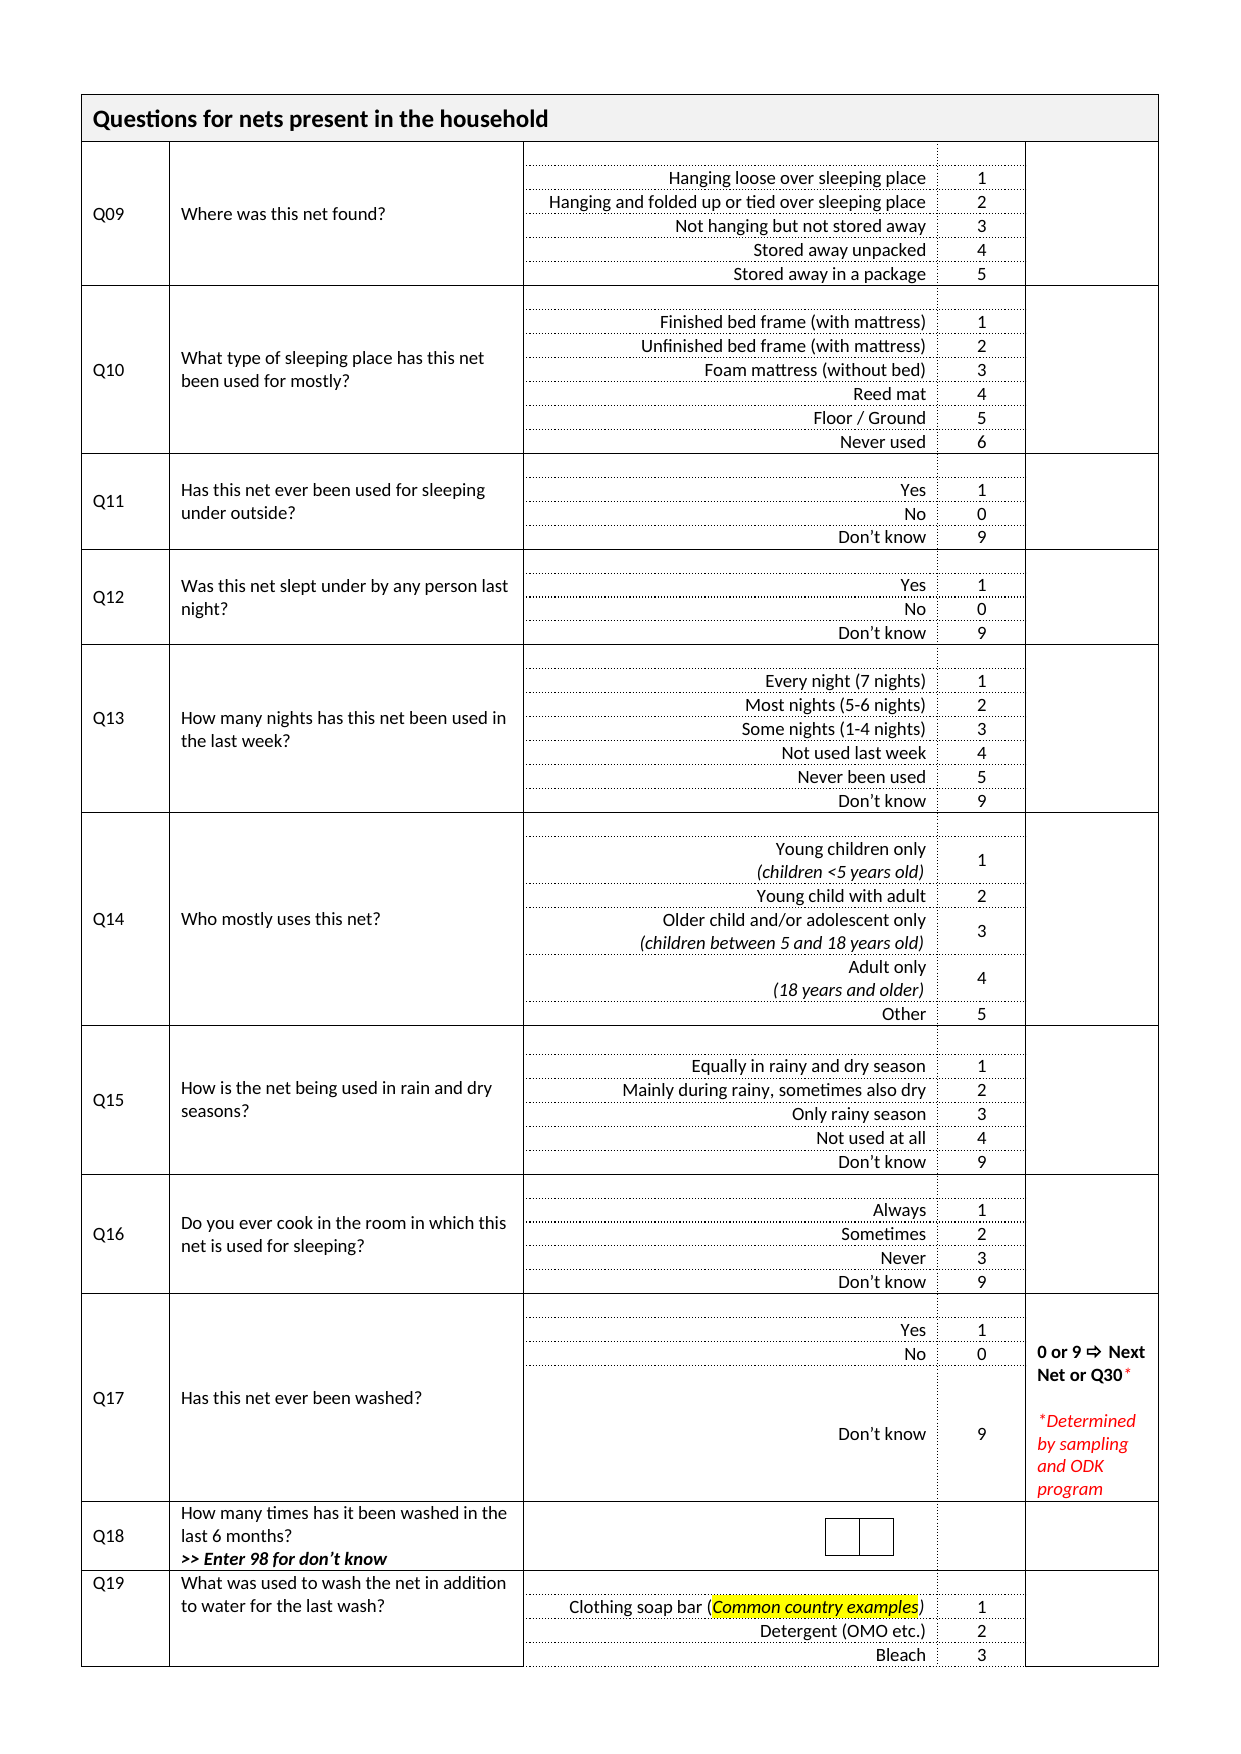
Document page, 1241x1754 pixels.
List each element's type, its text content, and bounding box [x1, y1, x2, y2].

table_cell Q15 [82, 1026, 169, 1173]
table_cell 3 [937, 716, 1025, 740]
table_cell Yes [524, 1317, 937, 1341]
table_cell 3 [937, 1642, 1025, 1666]
table_cell 5 [937, 764, 1025, 788]
table_cell Always [524, 1198, 937, 1221]
table_cell 9 [937, 1150, 1025, 1173]
table_cell [937, 142, 1025, 165]
table_cell [937, 1294, 1025, 1317]
table_cell 1 [937, 165, 1025, 189]
table_cell [1026, 1571, 1158, 1666]
table_cell 1 [937, 1198, 1025, 1221]
table_cell [524, 1571, 937, 1594]
table_cell Bleach [524, 1642, 937, 1666]
table_cell 4 [937, 1126, 1025, 1149]
table_cell 4 [937, 740, 1025, 764]
table_cell 1 [937, 309, 1025, 333]
table_cell 9 [937, 1269, 1025, 1293]
table_cell No [524, 501, 937, 524]
table_cell 1 [937, 1317, 1025, 1341]
table_cell Never [524, 1245, 937, 1269]
table_cell 9 [937, 525, 1025, 548]
table_cell Finished bed frame (with mattress) [524, 309, 937, 333]
table_cell How many times has it been washed in the last 6 months? >> Enter 98 for don’t know [170, 1502, 523, 1570]
table_cell [524, 645, 937, 668]
table_cell Only rainy season [524, 1102, 937, 1126]
table_cell 9 [937, 1365, 1025, 1501]
table_cell 1 [937, 1594, 1025, 1618]
table_cell Q09 [82, 142, 169, 285]
table_cell [524, 286, 937, 309]
table_cell 0 [937, 596, 1025, 620]
table_cell 2 [937, 883, 1025, 907]
table_cell [1026, 1026, 1158, 1173]
table_cell Adult only (18 years and older) [524, 954, 937, 1001]
table_cell [524, 1502, 937, 1570]
table_cell Q12 [82, 550, 169, 644]
table_cell [1026, 286, 1158, 453]
table_cell [524, 1294, 937, 1317]
table_cell Young children only (children <5 years old) [524, 836, 937, 883]
table_cell 1 [937, 668, 1025, 692]
table_cell No [524, 596, 937, 620]
table_cell [1026, 550, 1158, 644]
table_cell [937, 1026, 1025, 1054]
table_cell 4 [937, 237, 1025, 261]
table_header Questions for nets present in the household [82, 95, 1158, 141]
table_cell Q10 [82, 286, 169, 453]
table_cell Unfinished bed frame (with mattress) [524, 333, 937, 357]
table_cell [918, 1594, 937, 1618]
table_cell [524, 813, 937, 836]
table_cell 0 [937, 1341, 1025, 1365]
table_cell 5 [937, 1001, 1025, 1024]
table_cell [1026, 1175, 1158, 1293]
table_cell [937, 1571, 1025, 1594]
table_cell Older child and/or adolescent only (children between 5 and 18 years old) [524, 907, 937, 954]
table_cell What type of sleeping place has this net been used for mostly? [170, 286, 523, 453]
table_cell Clothing soap bar (Common country examples) [524, 1594, 713, 1618]
table_cell 2 [937, 1078, 1025, 1102]
table_cell Q16 [82, 1175, 169, 1293]
table_cell 2 [937, 1221, 1025, 1245]
table_cell Reed mat [524, 381, 937, 405]
table_cell Sometimes [524, 1221, 937, 1245]
table_cell 2 [937, 189, 1025, 213]
table_cell [937, 1502, 1025, 1570]
table_cell 2 [937, 1618, 1025, 1642]
table_cell [1026, 645, 1158, 812]
table_cell Don’t know [524, 1150, 937, 1173]
table_cell Hanging loose over sleeping place [524, 165, 937, 189]
table_cell Don’t know [524, 1269, 937, 1293]
table_cell [937, 454, 1025, 477]
table_cell 6 [937, 429, 1025, 453]
table_cell Never used [524, 429, 937, 453]
table_cell [524, 454, 937, 477]
table_cell [524, 1026, 937, 1054]
table_cell Q19 [82, 1571, 169, 1666]
table_cell Q17 [82, 1294, 169, 1501]
table_cell 1 [937, 477, 1025, 501]
table_cell 1 [937, 1054, 1025, 1078]
table_cell Has this net ever been washed? [170, 1294, 523, 1501]
table_cell 3 [937, 1102, 1025, 1126]
table_cell [937, 645, 1025, 668]
table_cell Some nights (1-4 nights) [524, 716, 937, 740]
table_cell Young child with adult [524, 883, 937, 907]
table_cell How is the net being used in rain and dry seasons? [170, 1026, 523, 1173]
table_cell Where was this net found? [170, 142, 523, 285]
table_cell Q13 [82, 645, 169, 812]
table_cell 0 [937, 501, 1025, 524]
table_cell 1 [937, 573, 1025, 596]
table_cell Stored away unpacked [524, 237, 937, 261]
table_cell [937, 286, 1025, 309]
table_cell Not used at all [524, 1126, 937, 1149]
table_cell [524, 550, 937, 572]
table_cell Detergent (OMO etc.) [524, 1618, 937, 1642]
table_cell Most nights (5-6 nights) [524, 692, 937, 716]
table_cell Q18 [82, 1502, 169, 1570]
table_cell Was this net slept under by any person last night? [170, 550, 523, 644]
table_cell Never been used [524, 764, 937, 788]
table_cell Yes [524, 477, 937, 501]
table_cell Not used last week [524, 740, 937, 764]
table_cell Mainly during rainy, sometimes also dry [524, 1078, 937, 1102]
table_cell [1026, 1502, 1158, 1570]
table_cell 3 [937, 907, 1025, 954]
table_cell [524, 1175, 937, 1197]
table_cell 2 [937, 692, 1025, 716]
table_cell Do you ever cook in the room in which this net is used for sleeping? [170, 1175, 523, 1293]
table_cell Q11 [82, 454, 169, 548]
table_cell Equally in rainy and dry season [524, 1054, 937, 1078]
table_cell 3 [937, 213, 1025, 237]
table_cell 3 [937, 357, 1025, 381]
table_cell Other [524, 1001, 937, 1024]
table_cell 4 [937, 381, 1025, 405]
table_cell Don’t know [524, 788, 937, 812]
table_cell Yes [524, 573, 937, 596]
table_cell [1026, 142, 1158, 285]
table_cell 2 [937, 333, 1025, 357]
table_cell [937, 550, 1025, 572]
table_cell Hanging and folded up or tied over sleeping place [524, 189, 937, 213]
table_cell [524, 142, 937, 165]
table_cell What was used to wash the net in addition to water for the last wash? [170, 1571, 523, 1666]
table_cell [937, 1175, 1025, 1197]
table_cell 5 [937, 261, 1025, 285]
table_cell 9 [937, 788, 1025, 812]
table_cell Don’t know [524, 525, 937, 548]
table_cell 5 [937, 405, 1025, 429]
table_cell 9 [937, 620, 1025, 644]
table_cell Don’t know [524, 620, 937, 644]
table_cell Who mostly uses this net? [170, 813, 523, 1024]
table_cell Has this net ever been used for sleeping under outside? [170, 454, 523, 548]
table_cell 3 [937, 1245, 1025, 1269]
table_cell 4 [937, 954, 1025, 1001]
table_cell Not hanging but not stored away [524, 213, 937, 237]
table_cell Floor / Ground [524, 405, 937, 429]
table_cell Stored away in a package [524, 261, 937, 285]
table_cell 0 or 9 Next Net or Q30* *Determined by sampling and ODK program [1026, 1294, 1158, 1501]
table_cell Don’t know [524, 1365, 937, 1501]
table_cell No [524, 1341, 937, 1365]
table_cell How many nights has this net been used in the last week? [170, 645, 523, 812]
table_cell [1026, 813, 1158, 1024]
table_cell [937, 813, 1025, 836]
table_cell [1026, 454, 1158, 548]
table_cell Foam mattress (without bed) [524, 357, 937, 381]
table_cell Every night (7 nights) [524, 668, 937, 692]
table_cell Q14 [82, 813, 169, 1024]
table_cell 1 [937, 836, 1025, 883]
